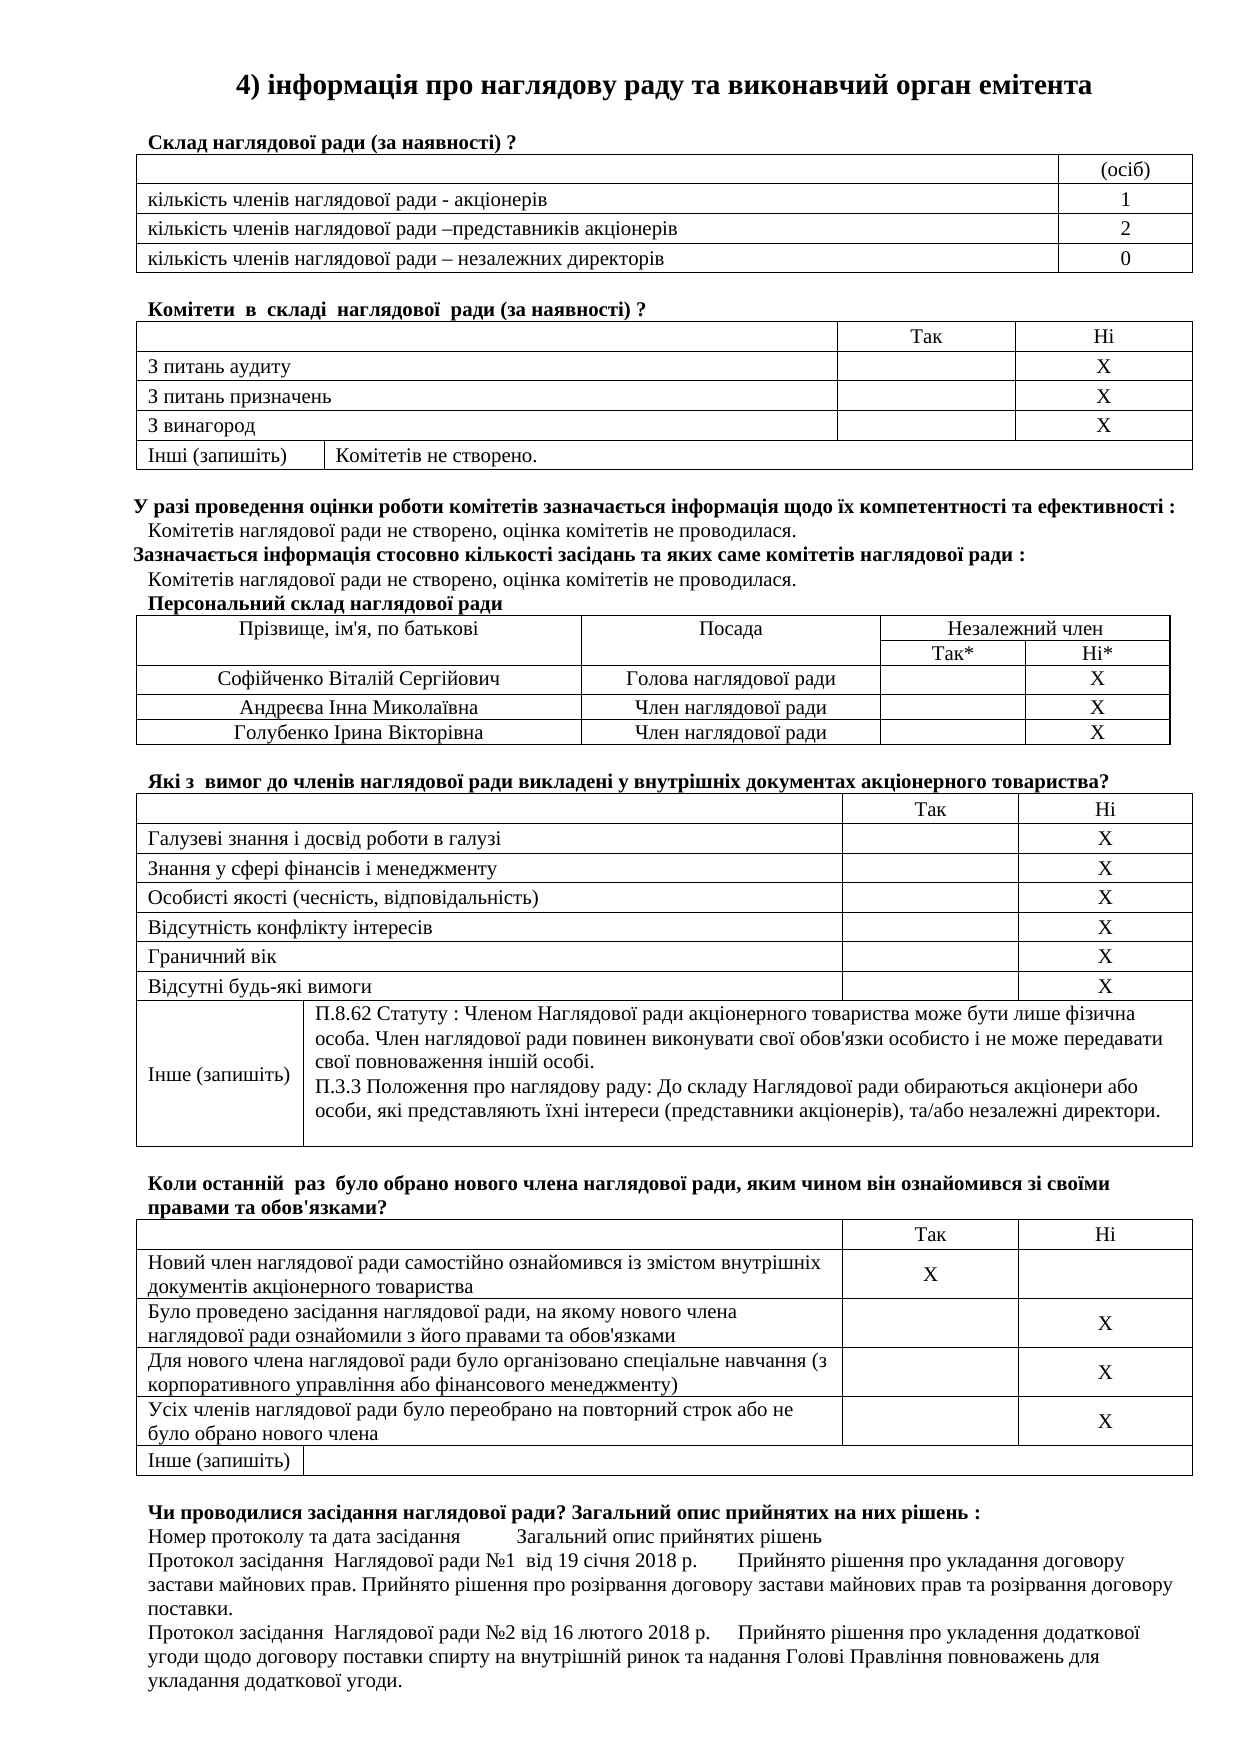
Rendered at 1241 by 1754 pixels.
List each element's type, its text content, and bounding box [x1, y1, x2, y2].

table_cell Особисті якості (чесність, відповідальність) [137, 883, 842, 912]
table_cell X [1019, 942, 1192, 971]
table_header [137, 1220, 842, 1248]
table_cell З питань аудиту [137, 352, 837, 380]
table_cell Інше (запишіть) [137, 1001, 303, 1146]
text Які з вимог до членів наглядової ради викладені у внутрішніх документах акціонерного товариства? [148, 769, 1181, 793]
table_cell X [1019, 854, 1192, 882]
table_header Незалежний член [881, 616, 1169, 640]
table_cell Член наглядової ради [582, 720, 880, 744]
table_cell Інше (запишіть) [137, 1446, 303, 1475]
table_header Ні [1019, 1220, 1192, 1248]
table_cell Новий член наглядової ради самостійно ознайомився із змістом внутрішніх документів акціонерного товариства [137, 1250, 842, 1298]
table_header [137, 794, 842, 823]
table_cell кількість членів наглядової ради - акціонерів [137, 184, 1058, 213]
table_cell Було проведено засідання наглядової ради, на якому нового члена наглядової ради ознайомили з його правами та обов'язками [137, 1299, 842, 1347]
text У разі проведення оцінки роботи комітетів зазначається інформація щодо їх компетентності та ефективності : [133, 494, 1181, 518]
table_cell X [1019, 883, 1192, 912]
text Комітетів наглядової ради не створено, оцінка комітетів не проводилася. [148, 518, 1181, 542]
table_cell [843, 883, 1018, 912]
table_cell Член наглядової ради [582, 695, 880, 719]
table_cell [881, 666, 1025, 694]
table_cell [843, 854, 1018, 882]
table_cell X [1016, 411, 1192, 439]
table_cell 1 [1059, 184, 1192, 213]
text Чи проводилися засідання наглядової ради? Загальний опис прийнятих на них рішень : [148, 1500, 1181, 1524]
text Протокол засідання Наглядової ради №1 від 19 січня 2018 р. Прийнято рішення про укладання договору застави майнових прав. Прийнято рішення про розірвання договору застави майнових прав та розірвання договору поставки. [148, 1548, 1181, 1620]
table_cell Знання у сфері фінансів і менеджменту [137, 854, 842, 882]
text Протокол засідання Наглядової ради №2 від 16 лютого 2018 р. Прийнято рішення про укладення додаткової угоди щодо договору поставки спирту на внутрішній ринок та надання Голові Правління повноважень для укладання додаткової угоди. [148, 1620, 1181, 1692]
table_header Ні [1016, 322, 1192, 351]
table_cell 0 [1059, 244, 1192, 272]
table_cell З питань призначень [137, 381, 837, 410]
table_header (осіб) [1059, 155, 1192, 183]
table_cell Усіх членів наглядової ради було переобрано на повторний строк або не було обрано нового члена [137, 1397, 842, 1445]
table_cell [838, 411, 1015, 439]
table_cell [881, 695, 1025, 719]
table_header Так [843, 794, 1018, 823]
table_header Так [838, 322, 1015, 351]
table_cell X [1019, 824, 1192, 852]
table_cell [843, 1299, 1018, 1347]
table_cell Комітетів не створено. [325, 441, 1192, 469]
table_cell X [1019, 1348, 1192, 1396]
table_cell Граничний вік [137, 942, 842, 971]
text Персональний склад наглядової ради [148, 591, 1181, 614]
table_cell X [1026, 666, 1169, 694]
table_cell Андреєва Інна Миколаївна [137, 695, 581, 719]
table_cell X [1019, 913, 1192, 941]
table_cell [881, 720, 1025, 744]
text Номер протоколу та дата засідання Загальний опис прийнятих рішень [148, 1524, 1181, 1548]
table_cell Ні* [1026, 641, 1169, 665]
table_cell Відсутні будь-які вимоги [137, 972, 842, 1000]
table_cell X [1016, 381, 1192, 410]
table_cell X [1026, 720, 1169, 744]
table_cell кількість членів наглядової ради –представників акціонерів [137, 214, 1058, 242]
table_cell [838, 381, 1015, 410]
table_cell [843, 972, 1018, 1000]
table_cell Галузеві знання і досвід роботи в галузі [137, 824, 842, 852]
table_cell [838, 352, 1015, 380]
table_cell 2 [1059, 214, 1192, 242]
table_cell П.8.62 Статуту : Членом Наглядової ради акціонерного товариства може бути лише фізична особа. Член наглядової ради повинен виконувати свої обов'язки особисто і не може передавати свої повноваження іншій особі. П.3.3 Положення про наглядову раду: До складу Наглядової ради обираються акціонери або особи, які представляють їхні інтереси (представники акціонерів), та/або незалежні директори. [304, 1001, 1192, 1146]
table_cell [843, 824, 1018, 852]
table_cell [843, 1397, 1018, 1445]
text Коли останній раз було обрано нового члена наглядової ради, яким чином він ознайомився зі своїми правами та обов'язками? [148, 1171, 1181, 1219]
text Комітетів наглядової ради не створено, оцінка комітетів не проводилася. [148, 566, 1181, 591]
table_cell X [1026, 695, 1169, 719]
table_cell X [1016, 352, 1192, 380]
table_cell Інші (запишіть) [137, 441, 324, 469]
table_header Прізвище, ім'я, по батькові [137, 616, 581, 665]
table_header [137, 155, 1058, 183]
table_cell [843, 942, 1018, 971]
text 4) інформація про наглядову раду та виконавчий орган емітента [148, 67, 1181, 101]
table_cell [1019, 1250, 1192, 1298]
table_header Так [843, 1220, 1018, 1248]
table_cell кількість членів наглядової ради – незалежних директорів [137, 244, 1058, 272]
table_cell X [1019, 972, 1192, 1000]
table_cell X [1019, 1397, 1192, 1445]
table_cell [843, 913, 1018, 941]
table_cell X [843, 1250, 1018, 1298]
table_cell Відсутність конфлікту інтересів [137, 913, 842, 941]
text Зазначається інформація стосовно кількості засідань та яких саме комітетів наглядової ради : [133, 542, 1181, 566]
table_header Ні [1019, 794, 1192, 823]
table_cell З винагород [137, 411, 837, 439]
table_cell Для нового члена наглядової ради було організовано спеціальне навчання (з корпоративного управління або фінансового менеджменту) [137, 1348, 842, 1396]
table_cell Голубенко Ірина Вікторівна [137, 720, 581, 744]
table_cell X [1019, 1299, 1192, 1347]
table_header [137, 322, 837, 351]
table_cell Софійченко Віталій Сергійович [137, 666, 581, 694]
text Склад наглядової ради (за наявності) ? [148, 130, 1181, 154]
text Комітети в складі наглядової ради (за наявності) ? [148, 297, 1181, 321]
table_cell [843, 1348, 1018, 1396]
table_header Посада [582, 616, 880, 665]
table_cell Голова наглядової ради [582, 666, 880, 694]
table_cell Так* [881, 641, 1025, 665]
table_cell [304, 1446, 1192, 1475]
